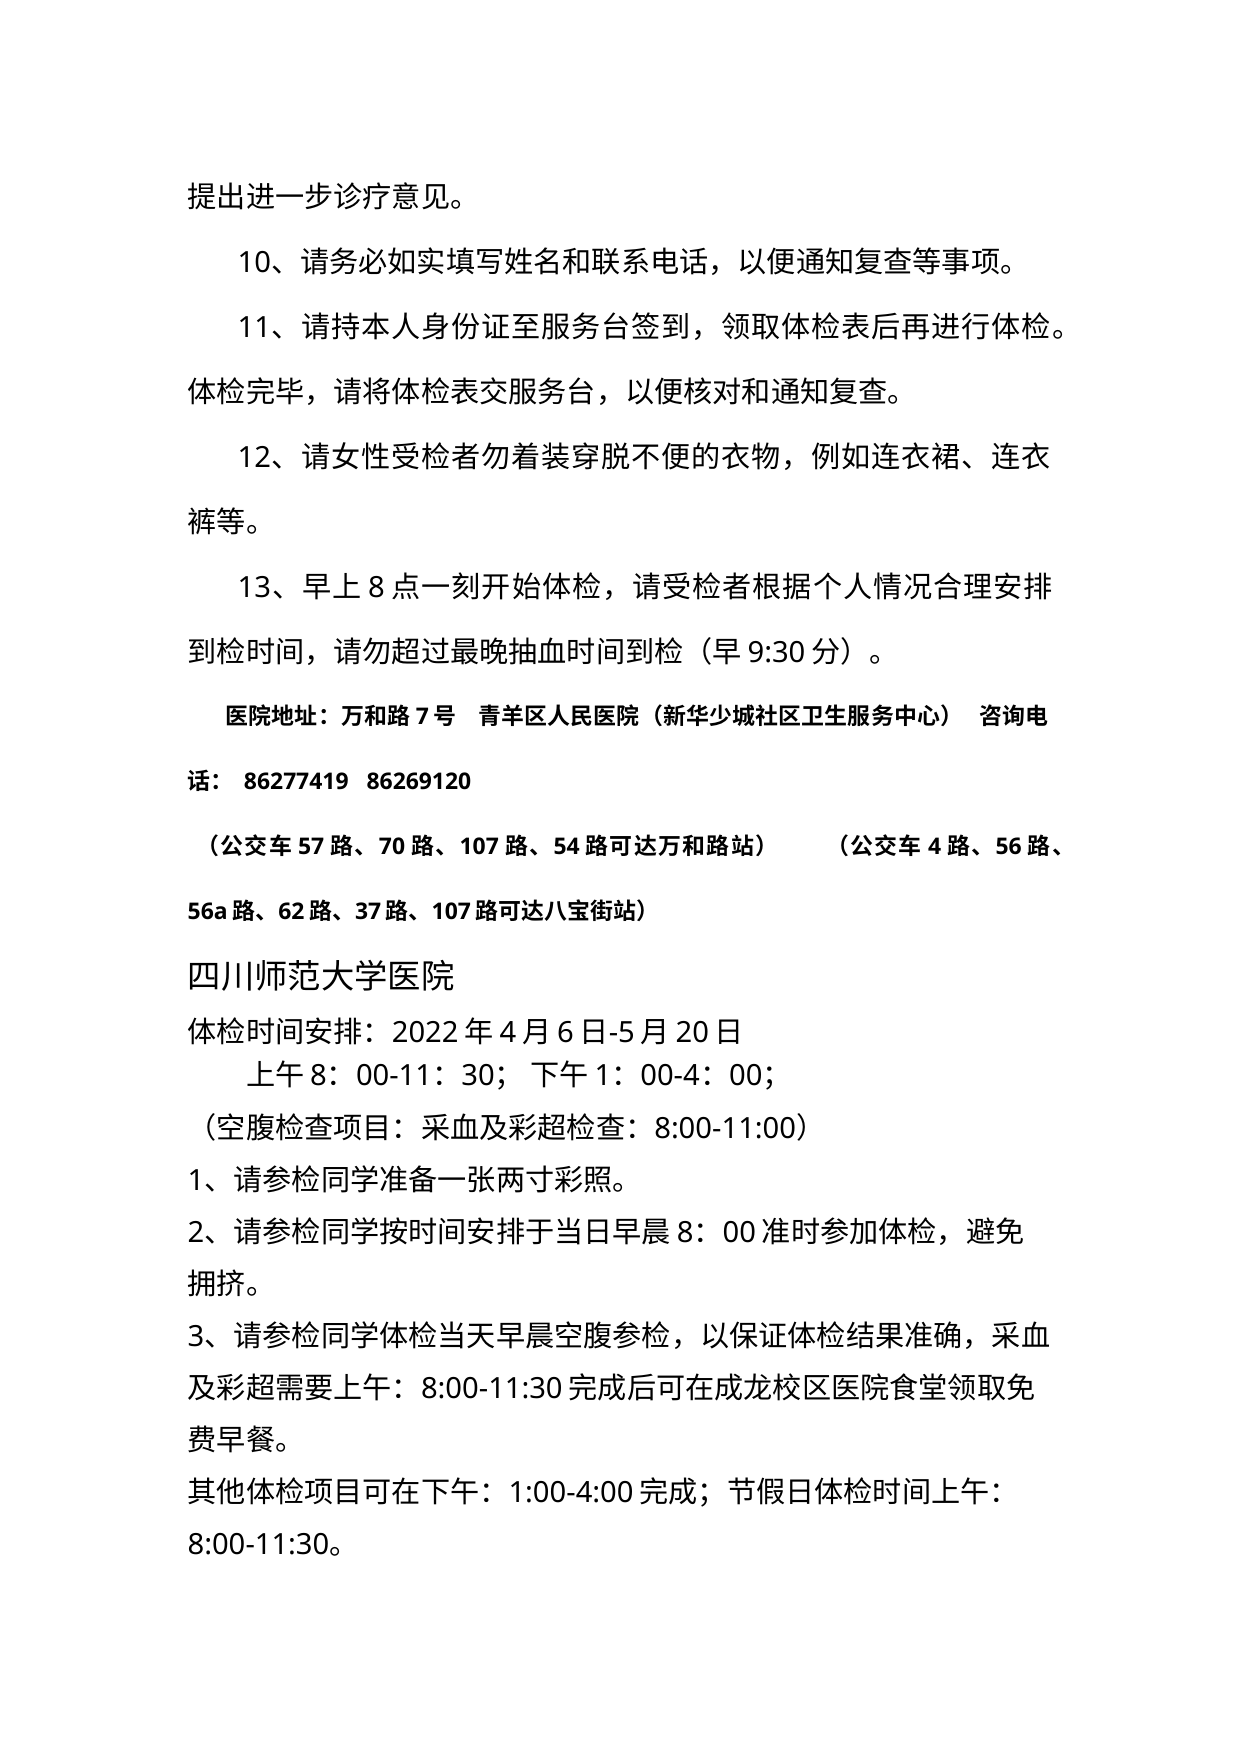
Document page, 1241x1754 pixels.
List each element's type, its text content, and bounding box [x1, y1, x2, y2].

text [187, 162, 1053, 227]
text 医院地址：万和路7号 青羊区人民医院（新华少城社区卫生服务中心） 咨询电话： 86277419 86269120 [187, 682, 1053, 812]
text 上午8：00-11：30； 下午1：00-4：00； [187, 1051, 1053, 1094]
text 四川师范大学医院 [187, 942, 1053, 1007]
text 3、请参检同学体检当天早晨空腹参检，以保证体检结果准确，采血及彩超需要上午：8:00-11:30完成后可在成龙校区医院食堂领取免费早餐。 [187, 1303, 1053, 1459]
text 13、早上8点一刻开始体检，请受检者根据个人情况合理安排到检时间，请勿超过最晚抽血时间到检（早9:30分）。 [187, 552, 1053, 682]
text 1、请参检同学准备一张两寸彩照。 [187, 1147, 1053, 1199]
text 体检时间安排：2022年4月6日-5月20日 [187, 1007, 1053, 1051]
text （公交车57路、70路、107路、54路可达万和路站） （公交车4路、56路、56a路、62路、37路、107路可达八宝街站） [187, 812, 1053, 942]
text 2、请参检同学按时间安排于当日早晨8：00准时参加体检，避免拥挤。 [187, 1199, 1053, 1303]
text （空腹检查项目：采血及彩超检查：8:00-11:00） [187, 1094, 1053, 1147]
text 10、请务必如实填写姓名和联系电话，以便通知复查等事项。 [187, 227, 1053, 292]
text 12、请女性受检者勿着装穿脱不便的衣物，例如连衣裙、连衣裤等。 [187, 422, 1053, 552]
text 11、请持本人身份证至服务台签到，领取体检表后再进行体检。体检完毕，请将体检表交服务台，以便核对和通知复查。 [187, 292, 1053, 422]
text 其他体检项目可在下午：1:00-4:00完成；节假日体检时间上午：8:00-11:30。 [187, 1459, 1053, 1563]
